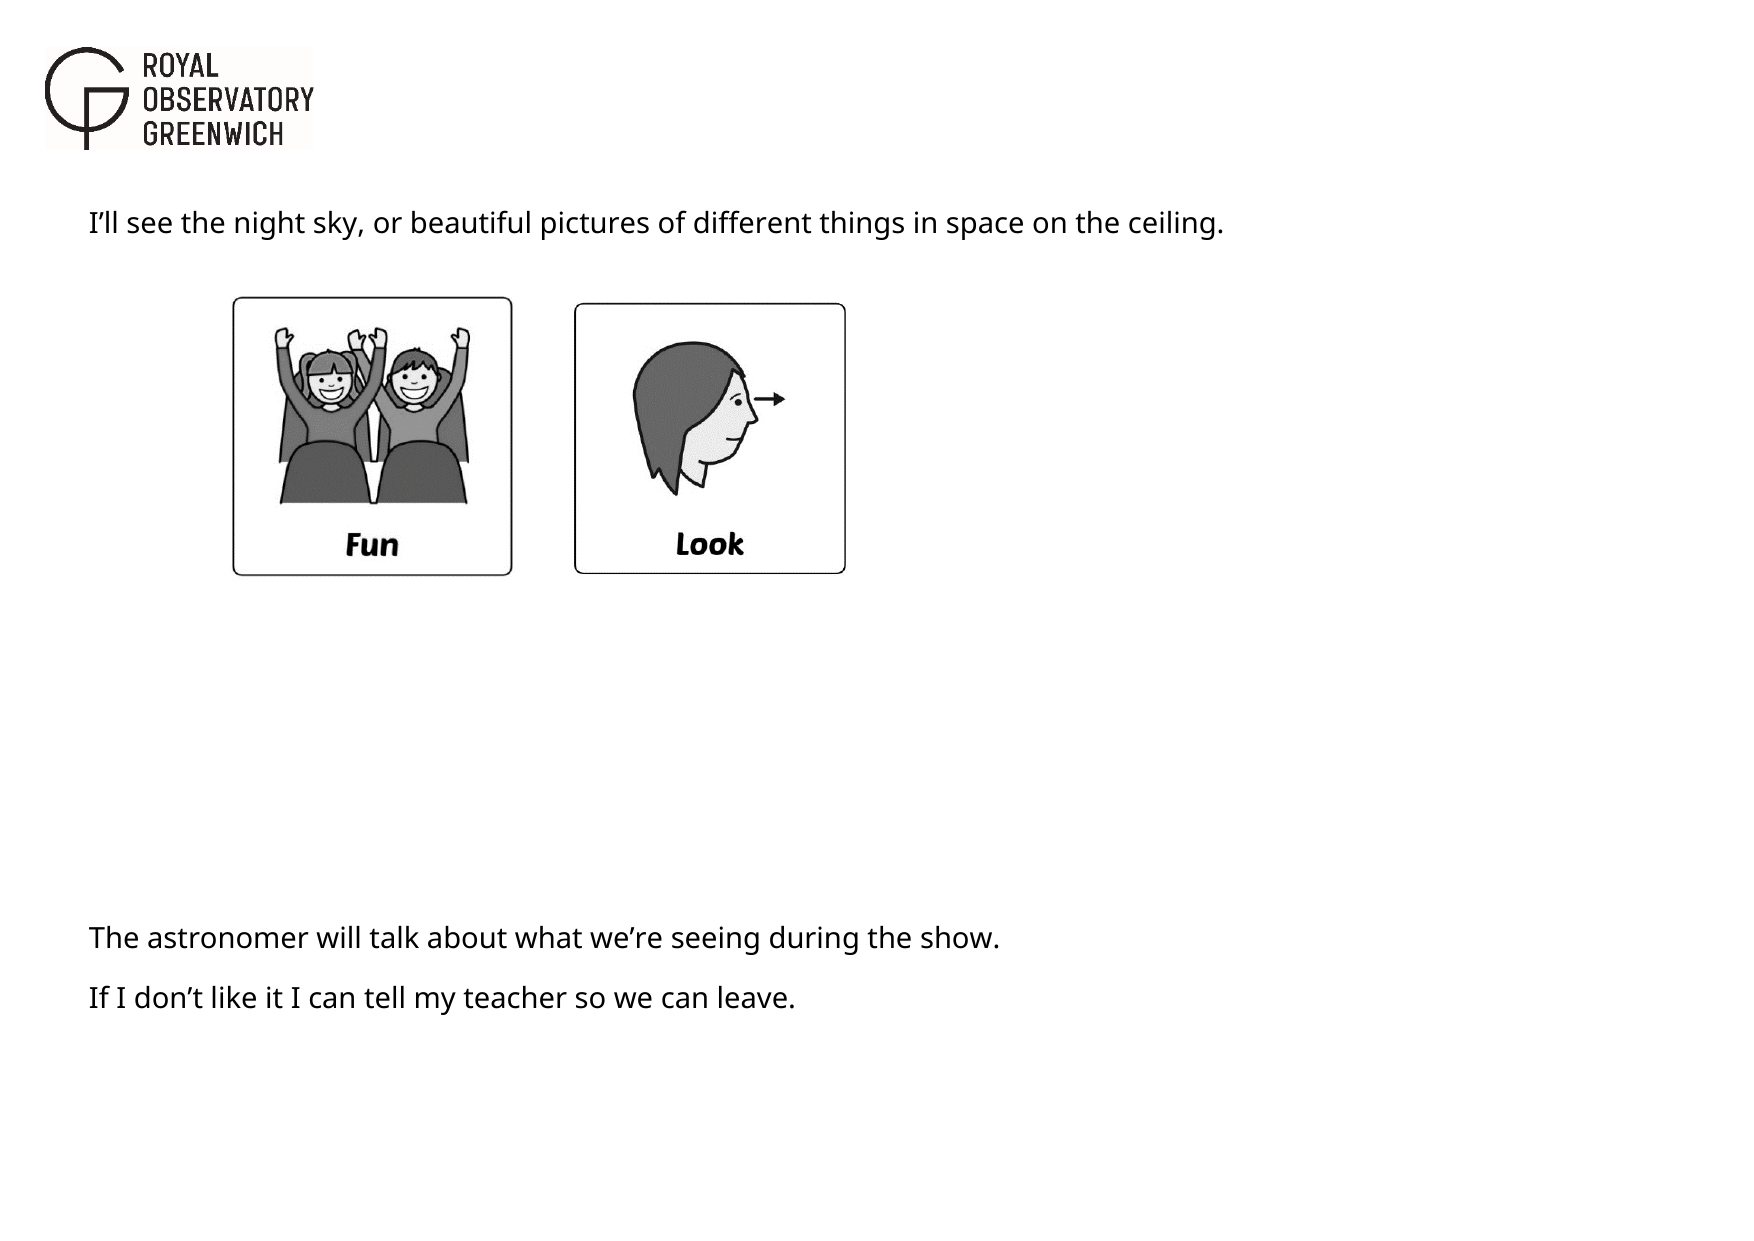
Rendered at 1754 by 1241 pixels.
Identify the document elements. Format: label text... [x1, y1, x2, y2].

picture [45, 47, 314, 150]
text I’ll see the night sky, or beautiful pictures of different things in space on the ceiling. [89, 203, 1604, 242]
picture [570, 298, 852, 577]
picture [226, 295, 516, 581]
text If I don’t like it I can tell my teacher so we can leave. [89, 977, 1604, 1017]
text The astronomer will talk about what we’re seeing during the show. [89, 918, 1604, 957]
